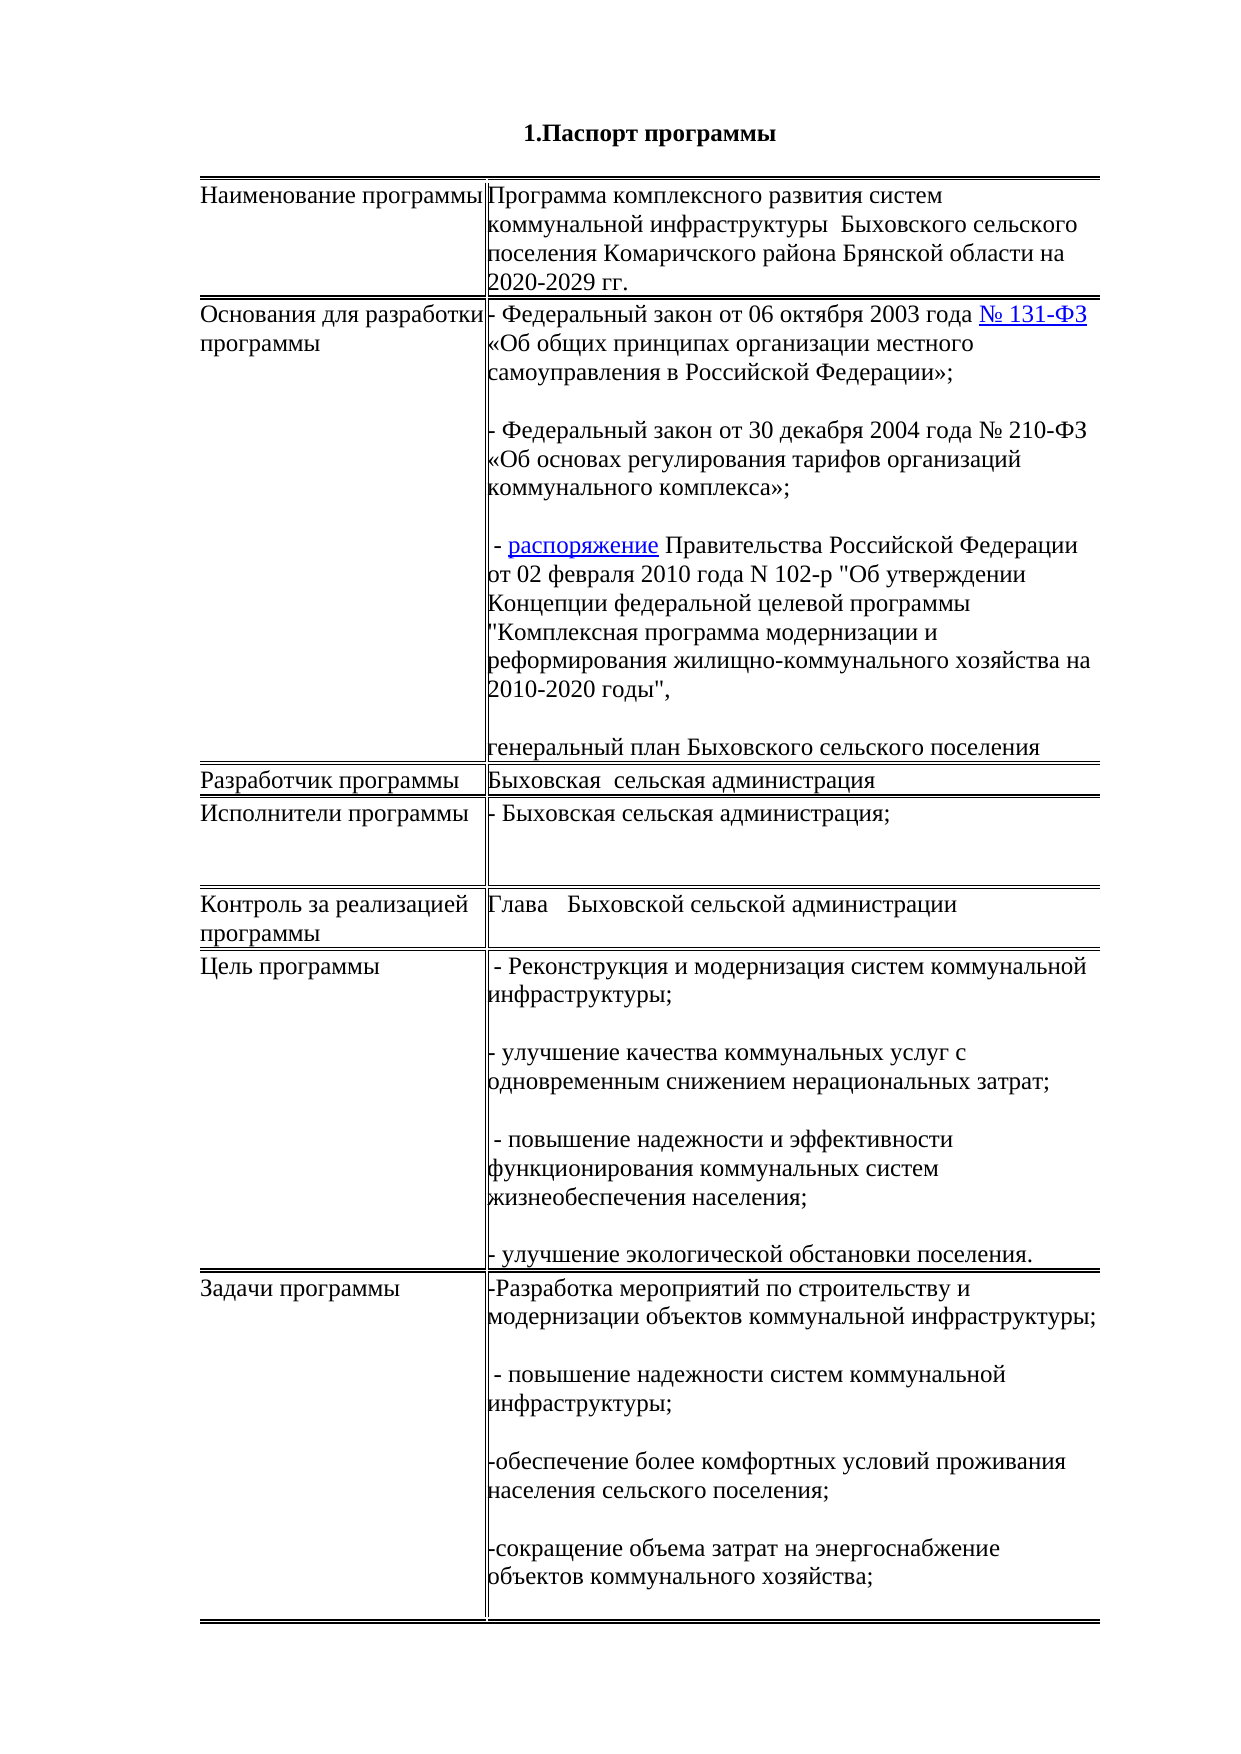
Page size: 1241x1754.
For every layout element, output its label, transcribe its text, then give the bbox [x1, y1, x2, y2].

text 1.Паспорт программы [177, 118, 1122, 147]
table_cell Глава Быховской сельской администрации [489, 889, 1100, 947]
table_cell Исполнители программы [200, 798, 485, 885]
table_cell Контроль за реализацией программы [200, 889, 485, 947]
table_header Наименование программы [200, 178, 487, 295]
table_cell - Реконструкция и модернизация систем коммунальной инфраструктуры; - улучшение качества коммунальных услуг с одновременным снижением нерациональных затрат; - повышение надежности и эффективности функционирования коммунальных систем жизнеобеспечения населения; - улучшение экологической обстановки поселения. [489, 951, 1100, 1268]
table_cell - Быховская сельская администрация; [489, 798, 1100, 885]
table_cell Основания для разработки программы [200, 300, 485, 761]
table_cell - Федеральный закон от 06 октября 2003 года № 131-ФЗ «Об общих принципах организации местного самоуправления в Российской Федерации»; - Федеральный закон от 30 декабря 2004 года № 210-ФЗ «Об основах регулирования тарифов организаций коммунального комплекса»; - распоряжение Правительства Российской Федерации от 02 февраля 2010 года N 102-р "Об утверждении Концепции федеральной целевой программы "Комплексная программа модернизации и реформирования жилищно-коммунального хозяйства на 2010-2020 годы", генеральный план Быховского сельского поселения [489, 300, 1100, 761]
table_cell Цель программы [200, 951, 485, 1268]
table_header Программа комплексного развития систем коммунальной инфраструктуры Быховского сельского поселения Комаричского района Брянской области на 2020-2029 гг. [487, 180, 1100, 295]
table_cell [487, 1273, 1100, 1619]
table_cell Задачи программы [200, 1268, 487, 1619]
table_cell Разработчик программы [200, 765, 485, 794]
table_cell Быховская сельская администрация [489, 765, 1100, 794]
